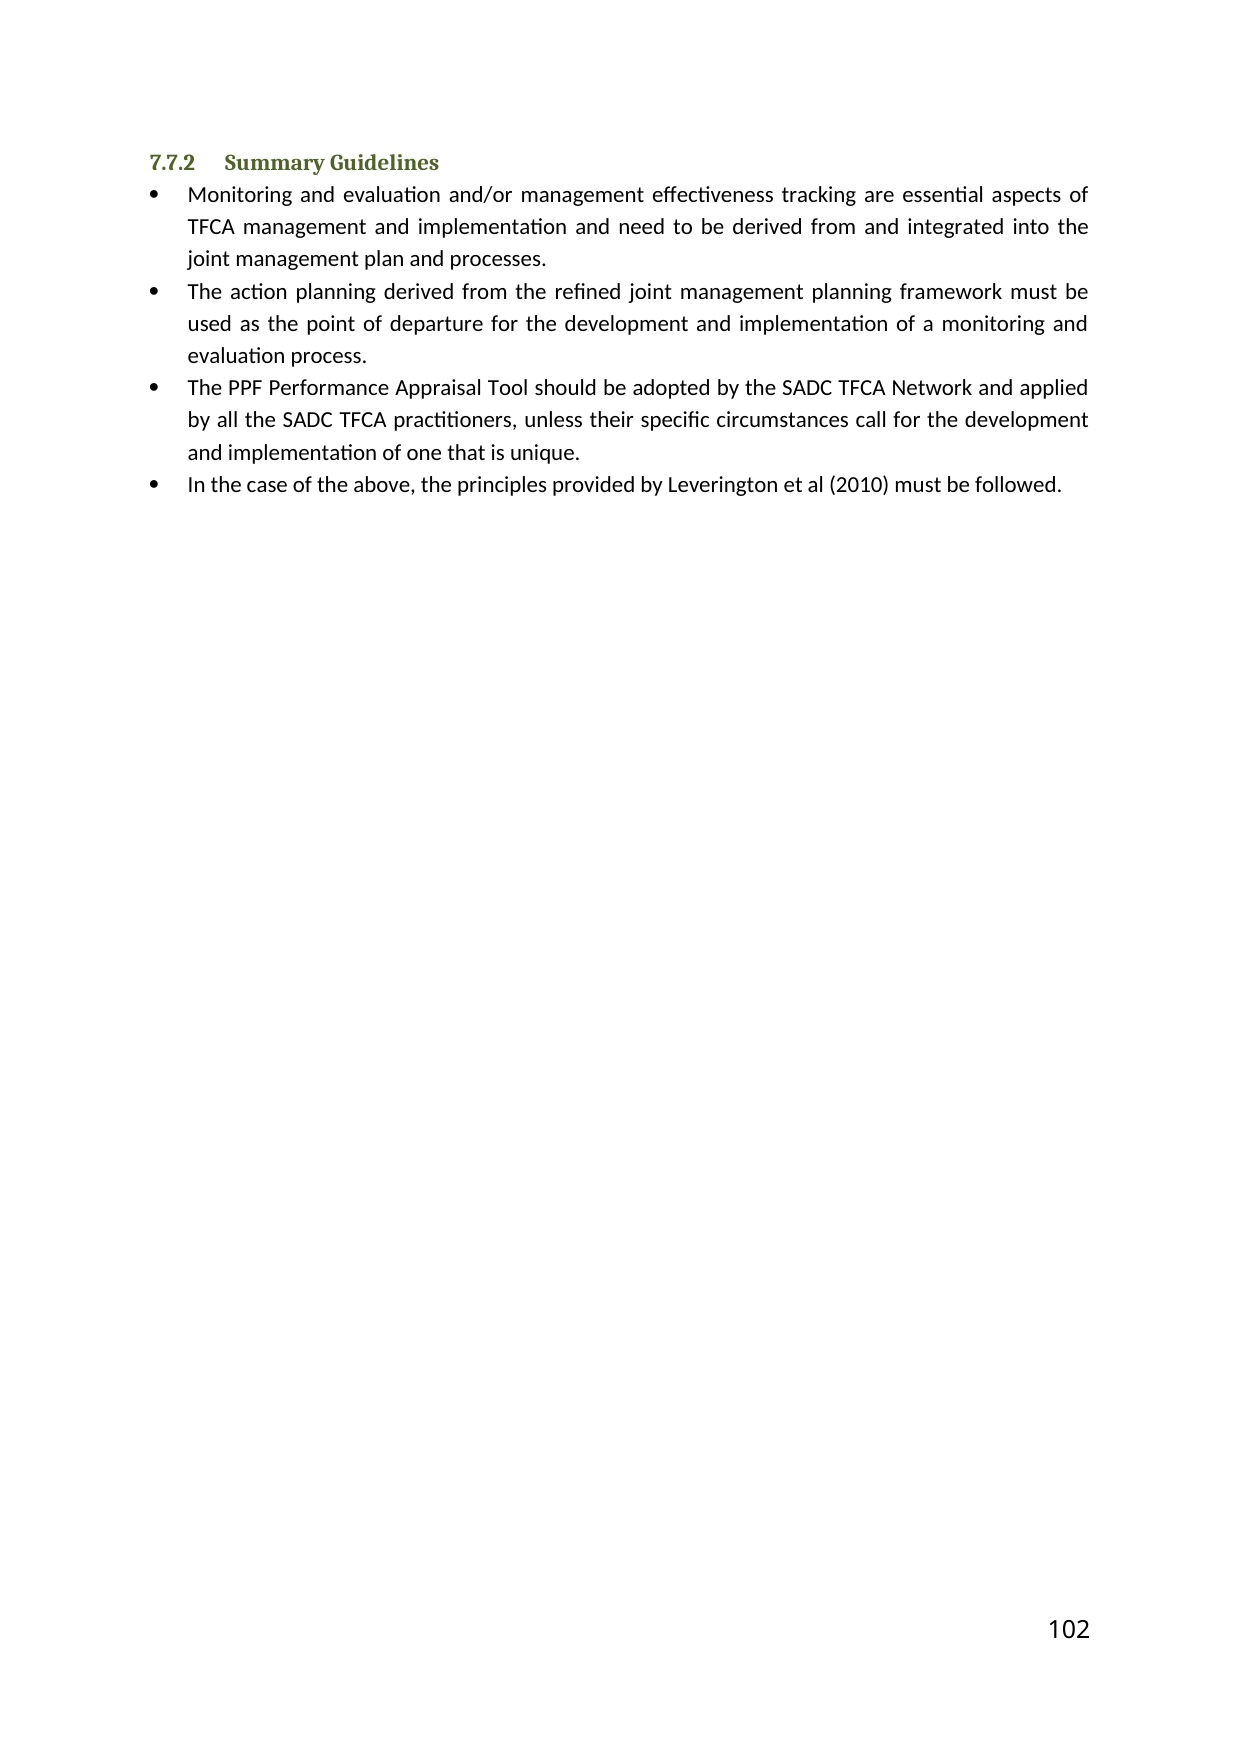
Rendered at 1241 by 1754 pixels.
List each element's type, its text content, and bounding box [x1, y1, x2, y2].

list In the case of the above, the principles provided by Leverington et al (2010) must be followed. [150, 470, 1090, 498]
subtitle Summary Guidelines [150, 150, 1090, 176]
list The action planning derived from the refined joint management planning framework must be used as the point of departure for the development and implementation of a monitoring and evaluation process. [150, 277, 1090, 369]
list Monitoring and evaluation and/or management effectiveness tracking are essential aspects of TFCA management and implementation and need to be derived from and integrated into the joint management plan and processes. [150, 180, 1090, 273]
list The PPF Performance Appraisal Tool should be adopted by the SADC TFCA Network and applied by all the SADC TFCA practitioners, unless their specific circumstances call for the development and implementation of one that is unique. [150, 373, 1090, 466]
